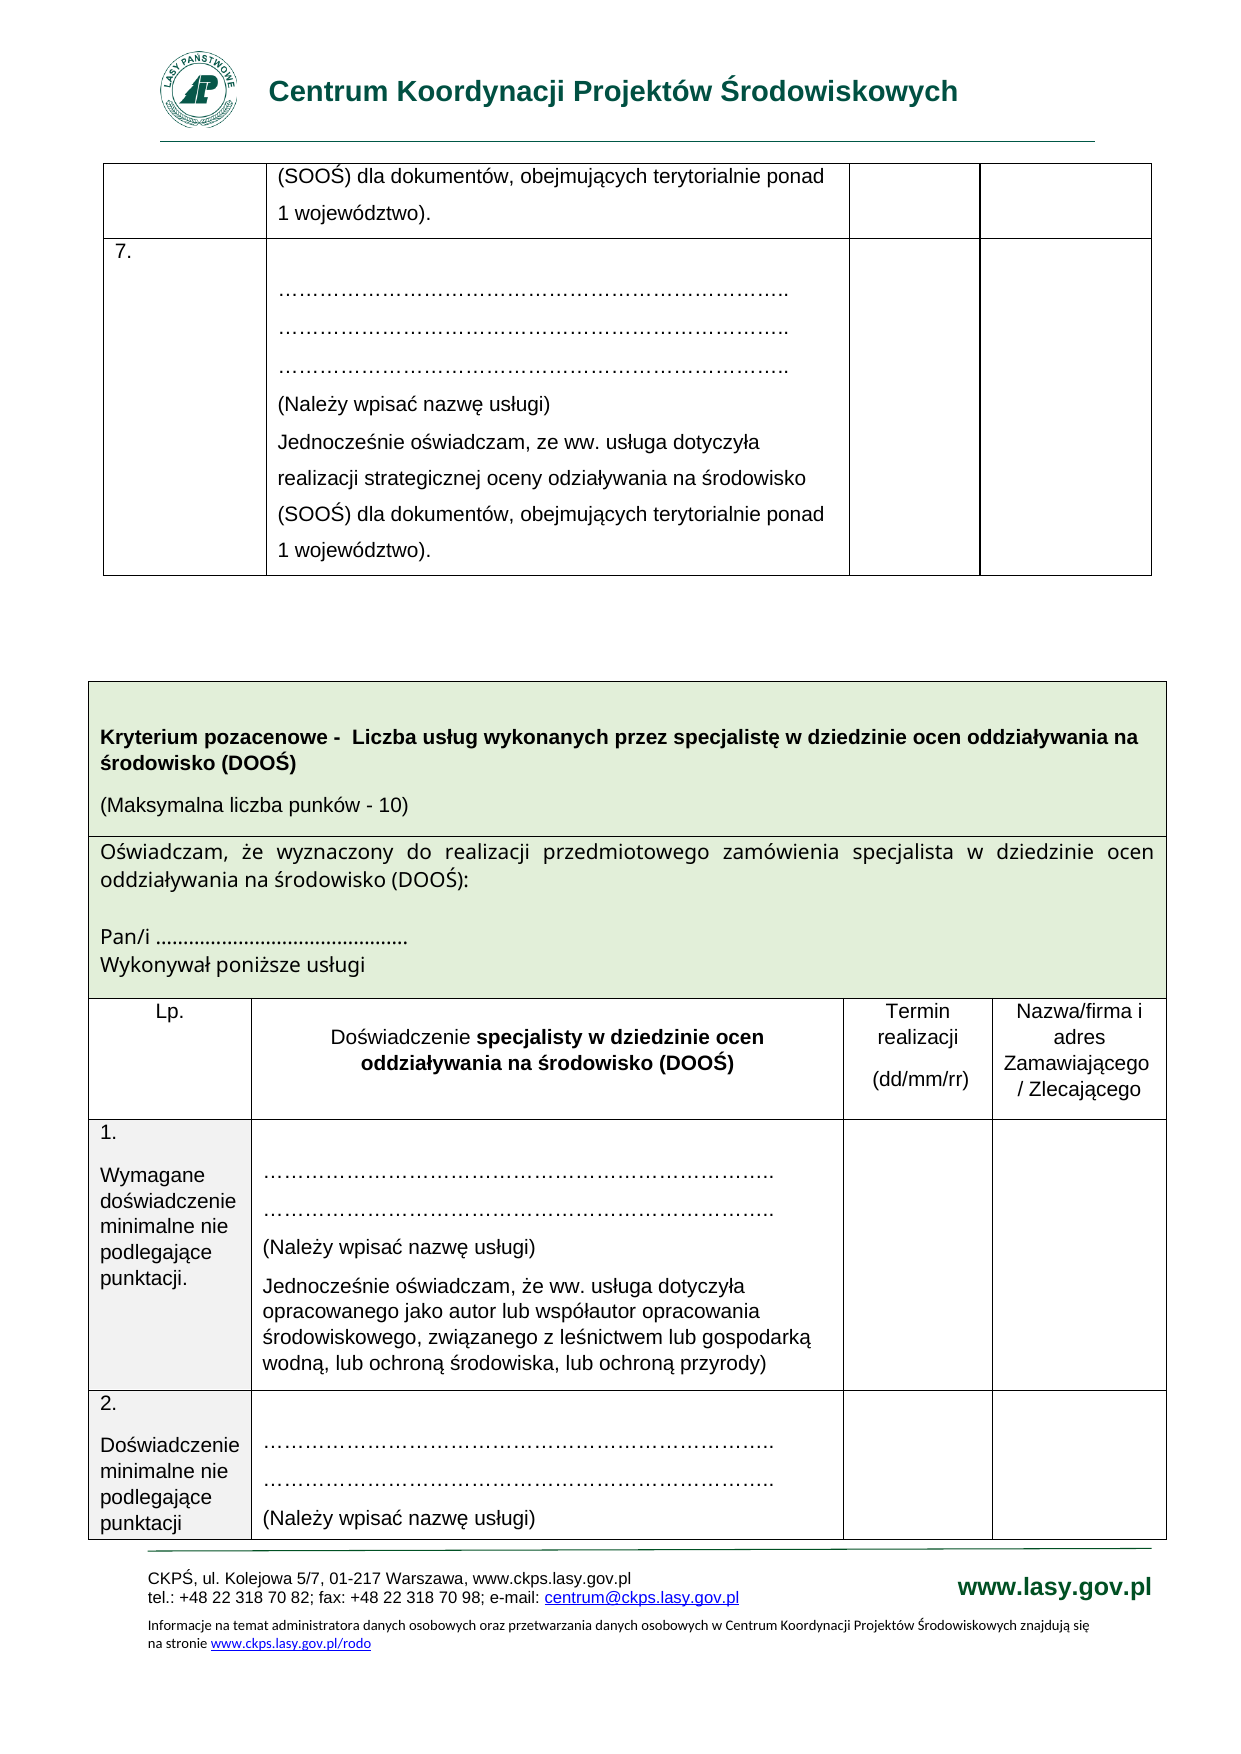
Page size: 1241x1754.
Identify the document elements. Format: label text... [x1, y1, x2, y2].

table_cell [981, 164, 1151, 237]
table_cell 7. [104, 239, 266, 575]
table_cell Nazwa/firma i adres Zamawiającego / Zlecającego [993, 999, 1166, 1119]
table_cell [850, 239, 979, 575]
table_cell [981, 239, 1151, 575]
table_cell Doświadczenie specjalisty w dziedzinie ocen oddziaływania na środowisko (DOOŚ) [252, 999, 843, 1119]
table_cell [844, 1120, 992, 1389]
table_cell Lp. [89, 999, 251, 1119]
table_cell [252, 1391, 843, 1539]
table_cell [993, 1120, 1166, 1389]
table_cell [844, 1391, 992, 1539]
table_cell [267, 164, 849, 237]
table_cell [850, 164, 979, 237]
table_cell 6. [104, 164, 266, 237]
table_header Kryterium pozacenowe - Liczba usług wykonanych przez specjalistę w dziedzinie ocen oddziaływania na środowisko (DOOŚ) (Maksymalna liczba punków - 10) [89, 682, 1166, 836]
table_cell 1. Wymagane doświadczenie minimalne nie podlegające punktacji. [89, 1120, 251, 1389]
table_cell Oświadczam, że wyznaczony do realizacji przedmiotowego zamówienia specjalista w dziedzinie ocen oddziaływania na środowisko (DOOŚ): Pan/i ………………………………………. Wykonywał poniższe usługi [89, 837, 1166, 998]
table_cell Termin realizacji (dd/mm/rr) [844, 999, 992, 1119]
table_cell [993, 1391, 1166, 1539]
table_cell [89, 1391, 251, 1539]
